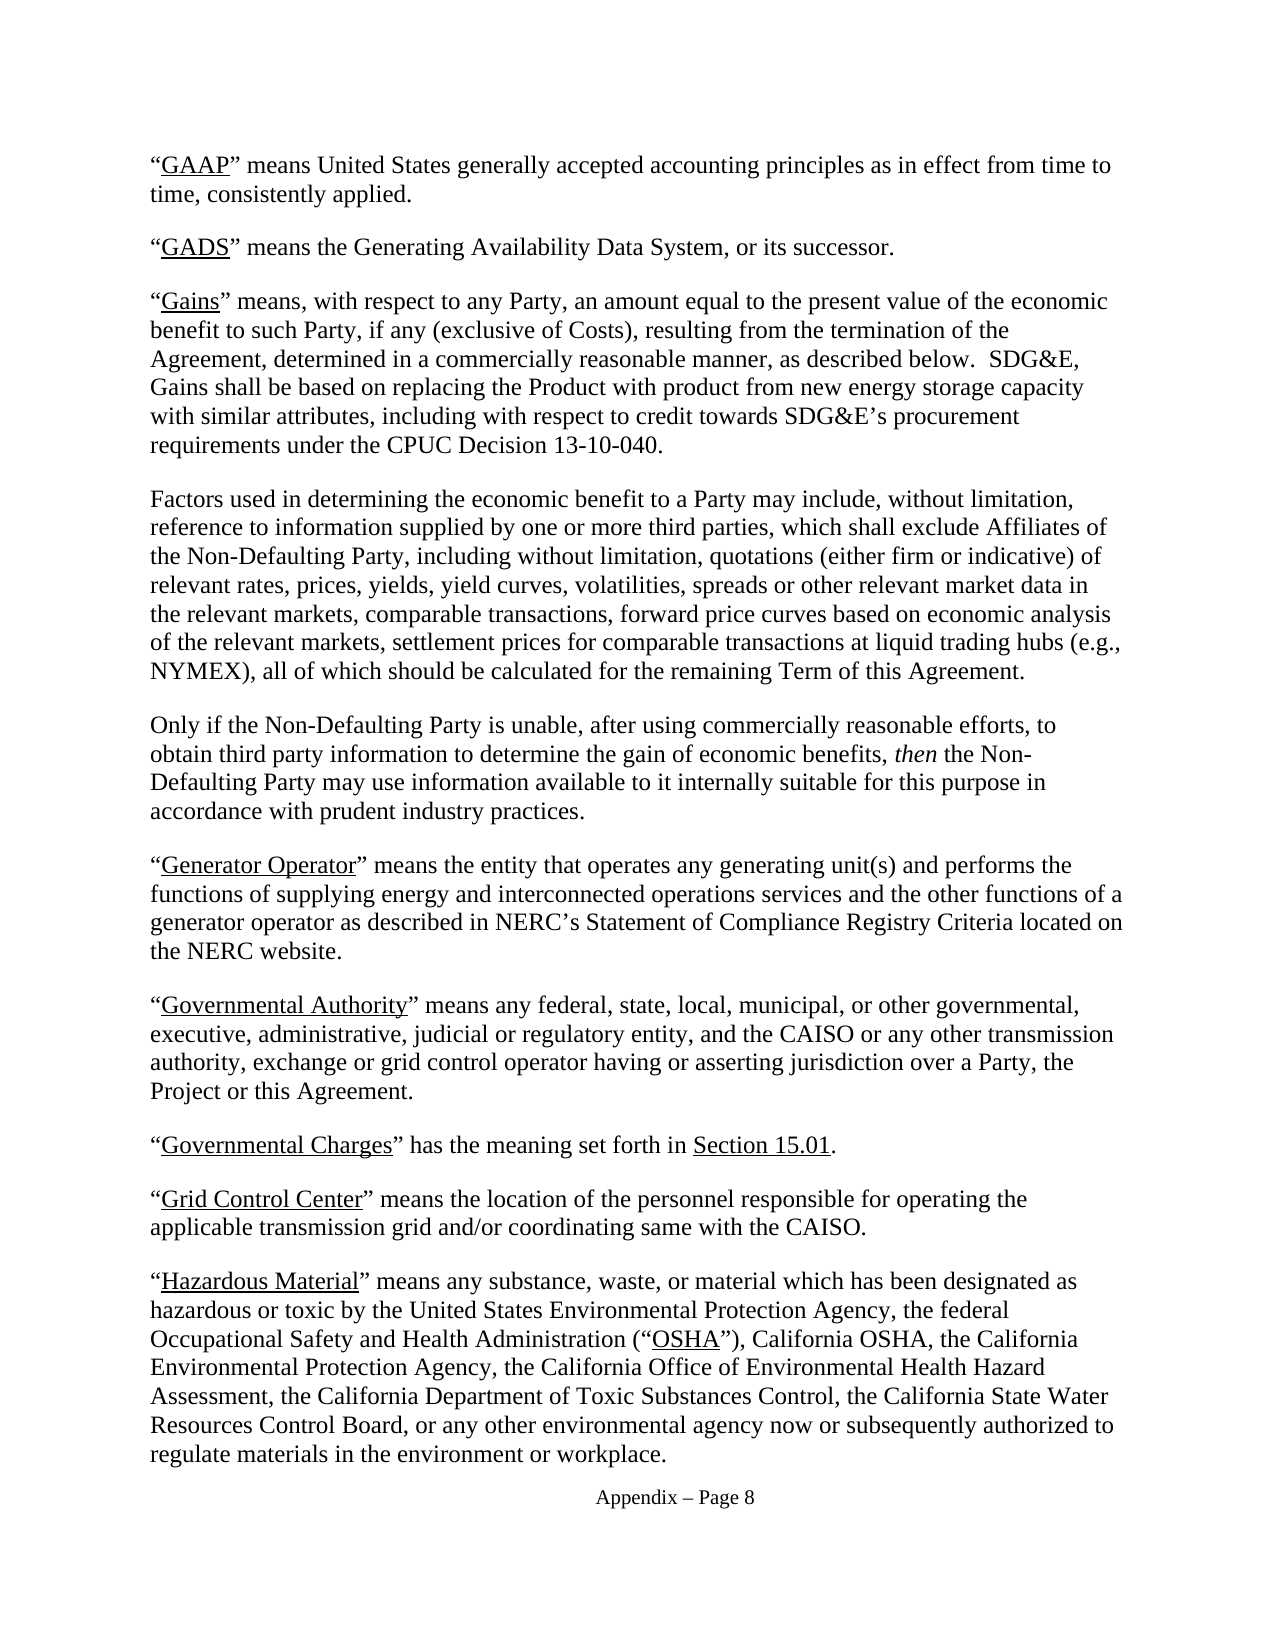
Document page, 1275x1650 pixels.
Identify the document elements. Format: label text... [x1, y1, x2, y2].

text “Governmental Charges” has the meaning set forth in Section 15.01. [150, 1130, 1125, 1159]
text Only if the Non-Defaulting Party is unable, after using commercially reasonable efforts, to obtain third party information to determine the gain of economic benefits, then the Non-Defaulting Party may use information available to it internally suitable for this purpose in accordance with prudent industry practices. [150, 710, 1125, 825]
text “GADS” means the Generating Availability Data System, or its successor. [150, 232, 1125, 261]
text “Governmental Authority” means any federal, state, local, municipal, or other governmental, executive, administrative, judicial or regulatory entity, and the CAISO or any other transmission authority, exchange or grid control operator having or asserting jurisdiction over a Party, the Project or this Agreement. [150, 990, 1125, 1105]
text “Gains” means, with respect to any Party, an amount equal to the present value of the economic benefit to such Party, if any (exclusive of Costs), resulting from the termination of the Agreement, determined in a commercially reasonable manner, as described below. SDG&E, Gains shall be based on replacing the Product with product from new energy storage capacity with similar attributes, including with respect to credit towards SDG&E’s procurement requirements under the CPUC Decision 13-10-040. [150, 286, 1125, 459]
text “Grid Control Center” means the location of the personnel responsible for operating the applicable transmission grid and/or coordinating same with the CAISO. [150, 1184, 1125, 1241]
text Factors used in determining the economic benefit to a Party may include, without limitation, reference to information supplied by one or more third parties, which shall exclude Affiliates of the Non-Defaulting Party, including without limitation, quotations (either firm or indicative) of relevant rates, prices, yields, yield curves, volatilities, spreads or other relevant market data in the relevant markets, comparable transactions, forward price curves based on economic analysis of the relevant markets, settlement prices for comparable transactions at liquid trading hubs (e.g., NYMEX), all of which should be calculated for the remaining Term of this Agreement. [150, 484, 1125, 685]
text “Hazardous Material” means any substance, waste, or material which has been designated as hazardous or toxic by the United States Environmental Protection Agency, the federal Occupational Safety and Health Administration (“OSHA”), California OSHA, the California Environmental Protection Agency, the California Office of Environmental Health Hazard Assessment, the California Department of Toxic Substances Control, the California State Water Resources Control Board, or any other environmental agency now or subsequently authorized to regulate materials in the environment or workplace. [150, 1266, 1125, 1467]
text “Generator Operator” means the entity that operates any generating unit(s) and performs the functions of supplying energy and interconnected operations services and the other functions of a generator operator as described in NERC’s Statement of Compliance Registry Criteria located on the NERC website. [150, 850, 1125, 965]
text “GAAP” means United States generally accepted accounting principles as in effect from time to time, consistently applied. [150, 150, 1125, 207]
